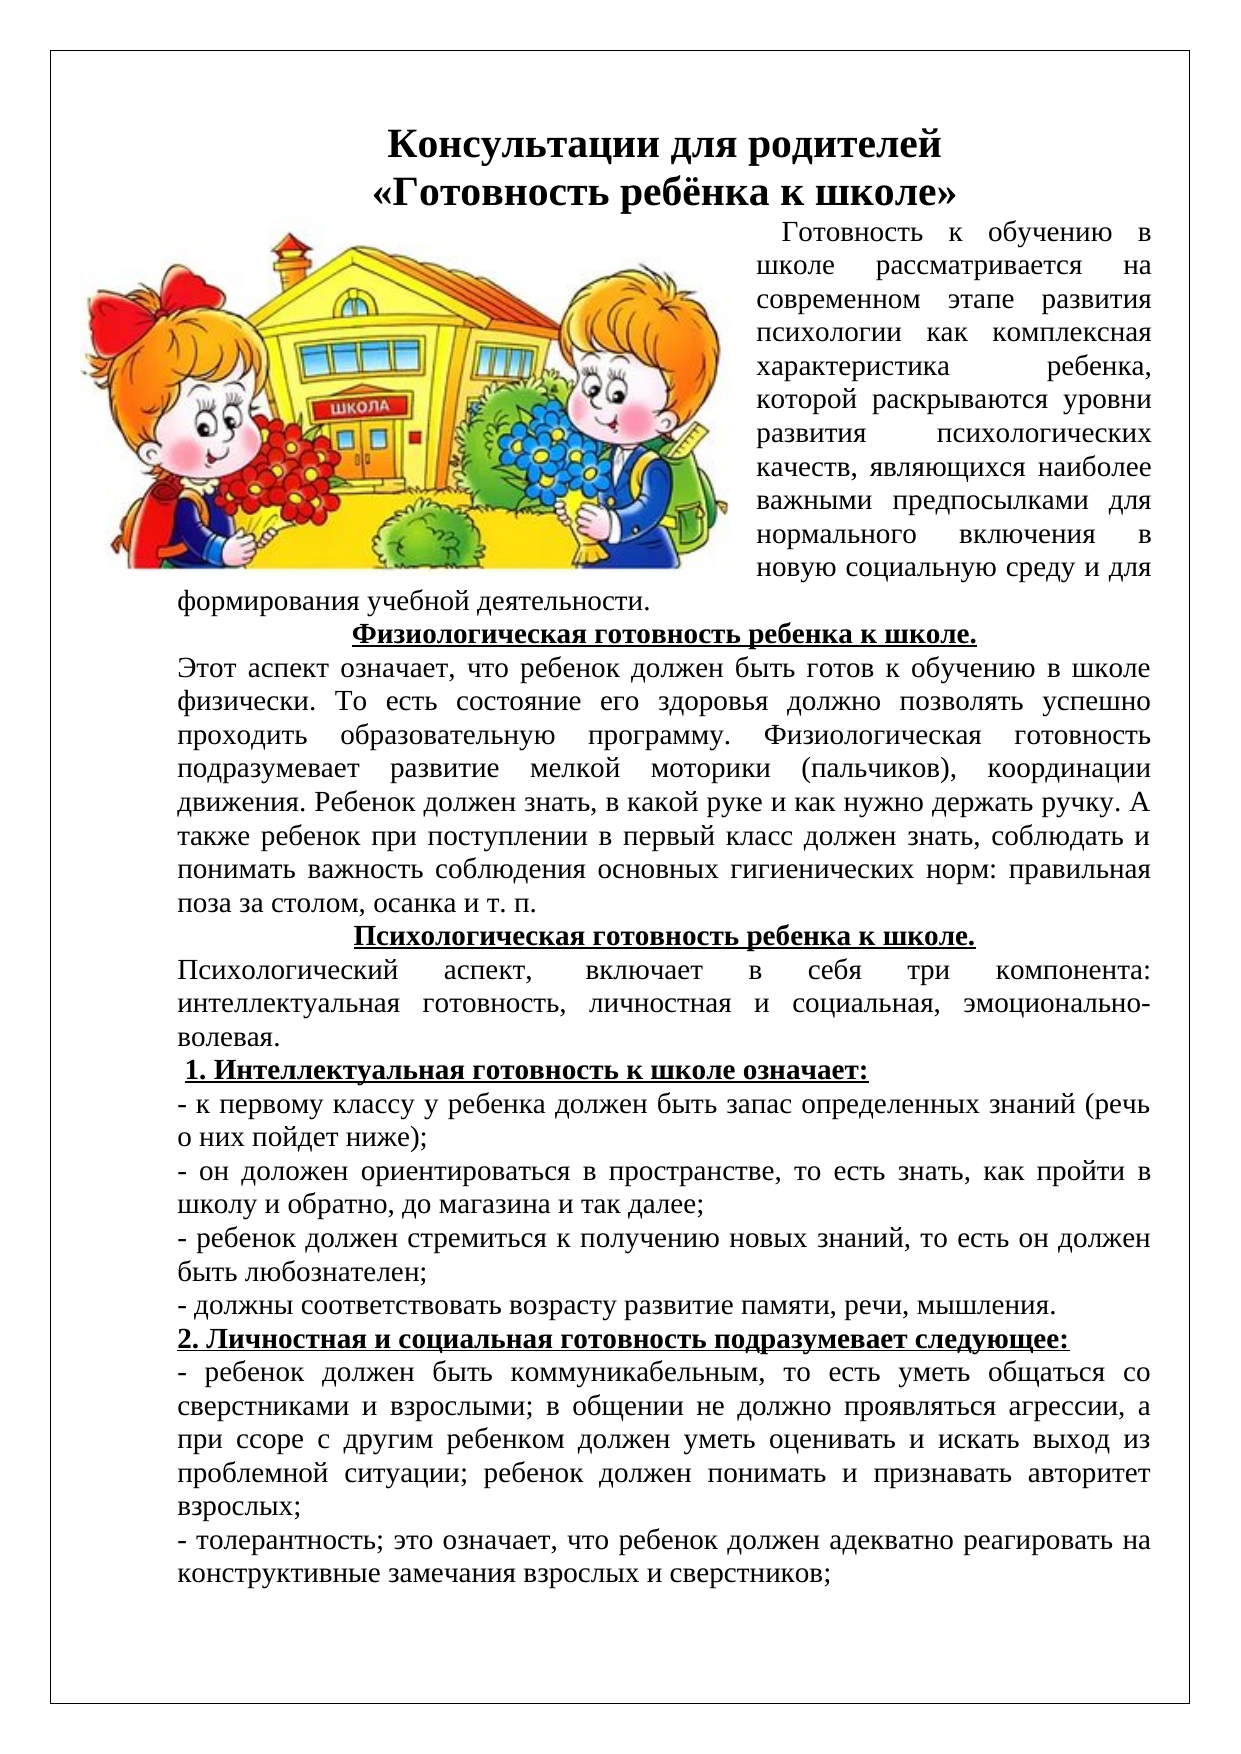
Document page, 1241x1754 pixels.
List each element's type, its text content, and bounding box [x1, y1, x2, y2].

picture [79, 217, 738, 577]
text - к первому классу у ребенка должен быть запас определенных знаний (речь о них пойдет ниже); [177, 1086, 1152, 1153]
text Этот аспект означает, что ребенок должен быть готов к обучению в школе физически. То есть состояние его здоровья должно позволять успешно проходить образовательную программу. Физиологическая готовность подразумевает развитие мелкой моторики (пальчиков), координации движения. Ребенок должен знать, в какой руке и как нужно держать ручку. А также ребенок при поступлении в первый класс должен знать, соблюдать и понимать важность соблюдения основных гигиенических норм: правильная поза за столом, осанка и т. п. [177, 650, 1152, 918]
text Психологический аспект, включает в себя три компонента: интеллектуальная готовность, личностная и социальная, эмоционально-волевая. [177, 952, 1152, 1052]
text - должны соответствовать возрасту развитие памяти, речи, мышления. [177, 1287, 1152, 1321]
text 2. Личностная и социальная готовность подразумевает следующее: [177, 1321, 1152, 1354]
text - он доложен ориентироваться в пространстве, то есть знать, как пройти в школу и обратно, до магазина и так далее; [177, 1153, 1152, 1220]
text - ребенок должен быть коммуникабельным, то есть уметь общаться со сверстниками и взрослыми; в общении не должно проявляться агрессии, а при ссоре с другим ребенком должен уметь оценивать и искать выход из проблемной ситуации; ребенок должен понимать и признавать авторитет взрослых; [177, 1354, 1152, 1522]
text 1. Интеллектуальная готовность к школе означает: [177, 1052, 1152, 1086]
text - ребенок должен стремиться к получению новых знаний, то есть он должен быть любознателен; [177, 1220, 1152, 1287]
text Консультации для родителей «Готовность ребёнка к школе» [177, 118, 1152, 214]
text Физиологическая готовность ребенка к школе. [177, 616, 1152, 650]
text - толерантность; это означает, что ребенок должен адекватно реагировать на конструктивные замечания взрослых и сверстников; [177, 1522, 1152, 1589]
text Психологическая готовность ребенка к школе. [177, 918, 1152, 952]
